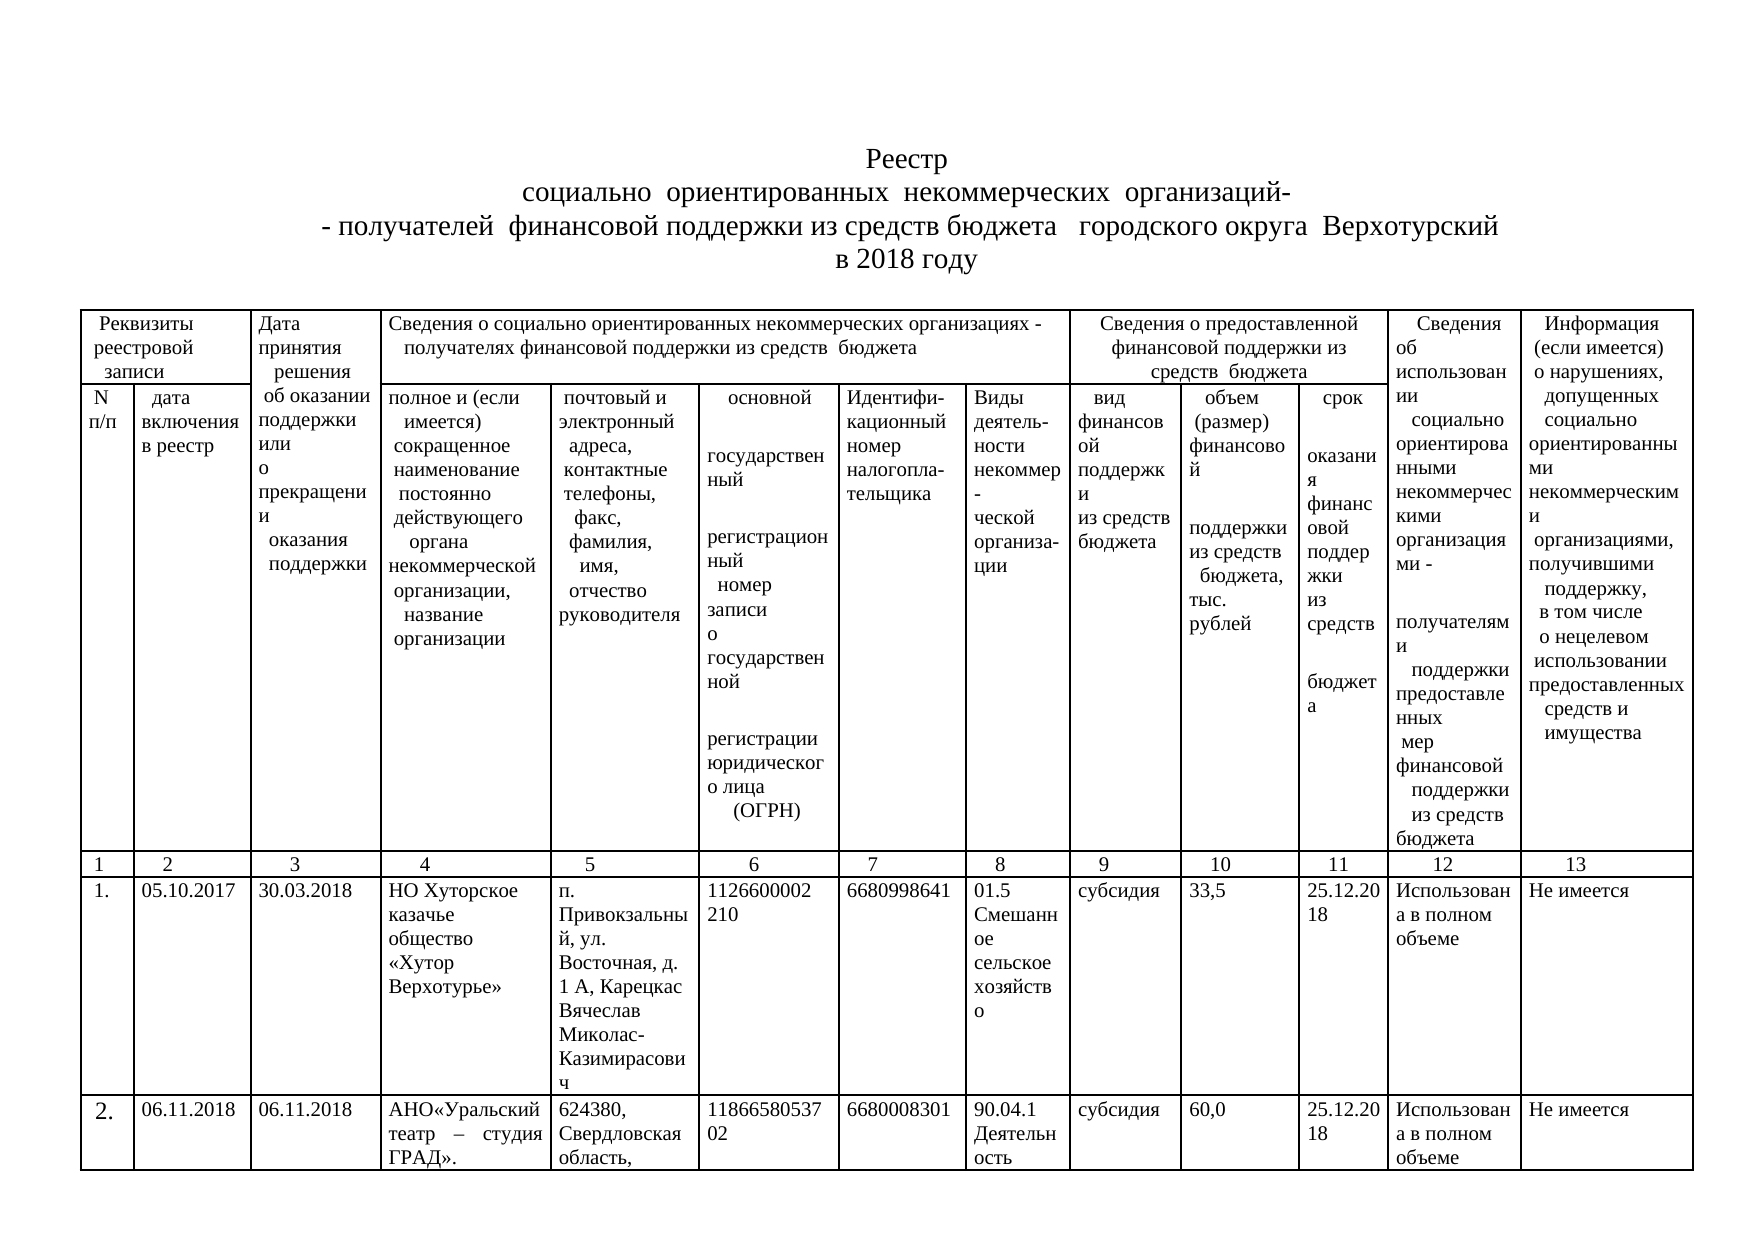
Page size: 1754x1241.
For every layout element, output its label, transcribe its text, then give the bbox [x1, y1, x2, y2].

table_header Сведения о социально ориентированных некоммерческих организациях - получателях финансовой поддержки из средств бюджета [382, 311, 1069, 383]
table_cell 9 [1071, 852, 1180, 876]
table_cell Виды деятель- ности некоммер- ческой организа- ции [967, 385, 1069, 849]
table_cell 6 [700, 852, 838, 876]
text социально ориентированных некоммерческих организаций- [118, 174, 1695, 208]
table_cell срок оказания финансовой поддержки из средств бюджета [1300, 385, 1387, 849]
table_cell НО Хуторское казачье общество «Хутор Верхотурье» [382, 878, 550, 1094]
table_cell полное и (если имеется) сокращенное наименование постоянно действующего органа некоммерческой организации, название организации [382, 385, 550, 849]
table_cell 5 [552, 852, 698, 876]
table_cell 1. [82, 878, 133, 1094]
table_cell 06.11.2018 [135, 1096, 250, 1169]
table_cell 06.11.2018 [252, 1096, 380, 1169]
table_cell N п/п [82, 385, 133, 849]
table_header Сведения об использовании социально ориентированными некоммерческими организациями - получателями поддержки предоставленных мер финансовой поддержки из средств бюджета [1389, 311, 1520, 849]
table_cell 6680008301 [840, 1096, 965, 1169]
table_cell 10 [1182, 852, 1298, 876]
table_cell дата включения в реестр [135, 385, 250, 849]
table_cell субсидия [1071, 1096, 1180, 1169]
table_cell 12 [1389, 852, 1520, 876]
table_cell 7 [840, 852, 965, 876]
table_cell 1 [82, 852, 133, 876]
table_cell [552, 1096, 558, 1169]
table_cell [382, 1096, 550, 1169]
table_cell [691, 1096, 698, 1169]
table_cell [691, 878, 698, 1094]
table_cell вид финансовой поддержки из средств бюджета [1071, 385, 1180, 849]
table_cell 2 [135, 852, 250, 876]
table_cell 25.12.2018 [1300, 878, 1387, 1094]
table_cell 3 [252, 852, 380, 876]
text Реестр [118, 141, 1695, 174]
table_header Дата принятия решения об оказании поддержки или о прекращении оказания поддержки [252, 311, 380, 849]
table_cell 6680998641 [840, 878, 965, 1094]
table_cell 13 [1522, 852, 1692, 876]
table_cell 11 [1300, 852, 1387, 876]
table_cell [1389, 1096, 1520, 1169]
table_header Реквизиты реестровой записи [82, 311, 250, 383]
table_cell 30.03.2018 [252, 878, 380, 1094]
table_cell 8 [967, 852, 1069, 876]
table_cell 2. [82, 1096, 133, 1169]
table_cell 33,5 [1182, 878, 1298, 1094]
table_cell Идентифи- кационный номер налогопла- тельщика [840, 385, 965, 849]
table_cell 01.5 Смешанное сельское хозяйство [967, 878, 1069, 1094]
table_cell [967, 1096, 1069, 1169]
table_header Информация (если имеется) о нарушениях, допущенных социально ориентированными некоммерческими организациями, получившими поддержку, в том числе о нецелевом использовании предоставленных средств и имущества [1522, 311, 1692, 849]
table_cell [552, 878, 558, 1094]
text - получателей финансовой поддержки из средств бюджета городского округа Верхотурский [118, 208, 1695, 242]
table_cell 05.10.2017 [135, 878, 250, 1094]
table_cell Не имеется [1522, 878, 1692, 1094]
table_cell Не имеется [1522, 1096, 1692, 1169]
table_cell 1186658053702 [700, 1096, 838, 1169]
table_cell основной государственный регистрационный номер записи о государственной регистрации юридического лица (ОГРН) [700, 385, 838, 849]
table_cell 4 [382, 852, 550, 876]
text в 2018 году [118, 242, 1695, 275]
table_cell объем (размер) финансовой поддержки из средств бюджета, тыс. рублей [1182, 385, 1298, 849]
table_cell 1126600002210 [700, 878, 838, 1094]
table_cell 60,0 [1182, 1096, 1298, 1169]
table_header Сведения о предоставленной финансовой поддержки из средств бюджета [1071, 311, 1387, 383]
table_cell 25.12.2018 [1300, 1096, 1387, 1169]
table_cell почтовый и электронный адреса, контактные телефоны, факс, фамилия, имя, отчество руководителя [552, 385, 698, 849]
table_cell субсидия [1071, 878, 1180, 1094]
table_cell Использована в полном объеме [1389, 878, 1520, 1094]
